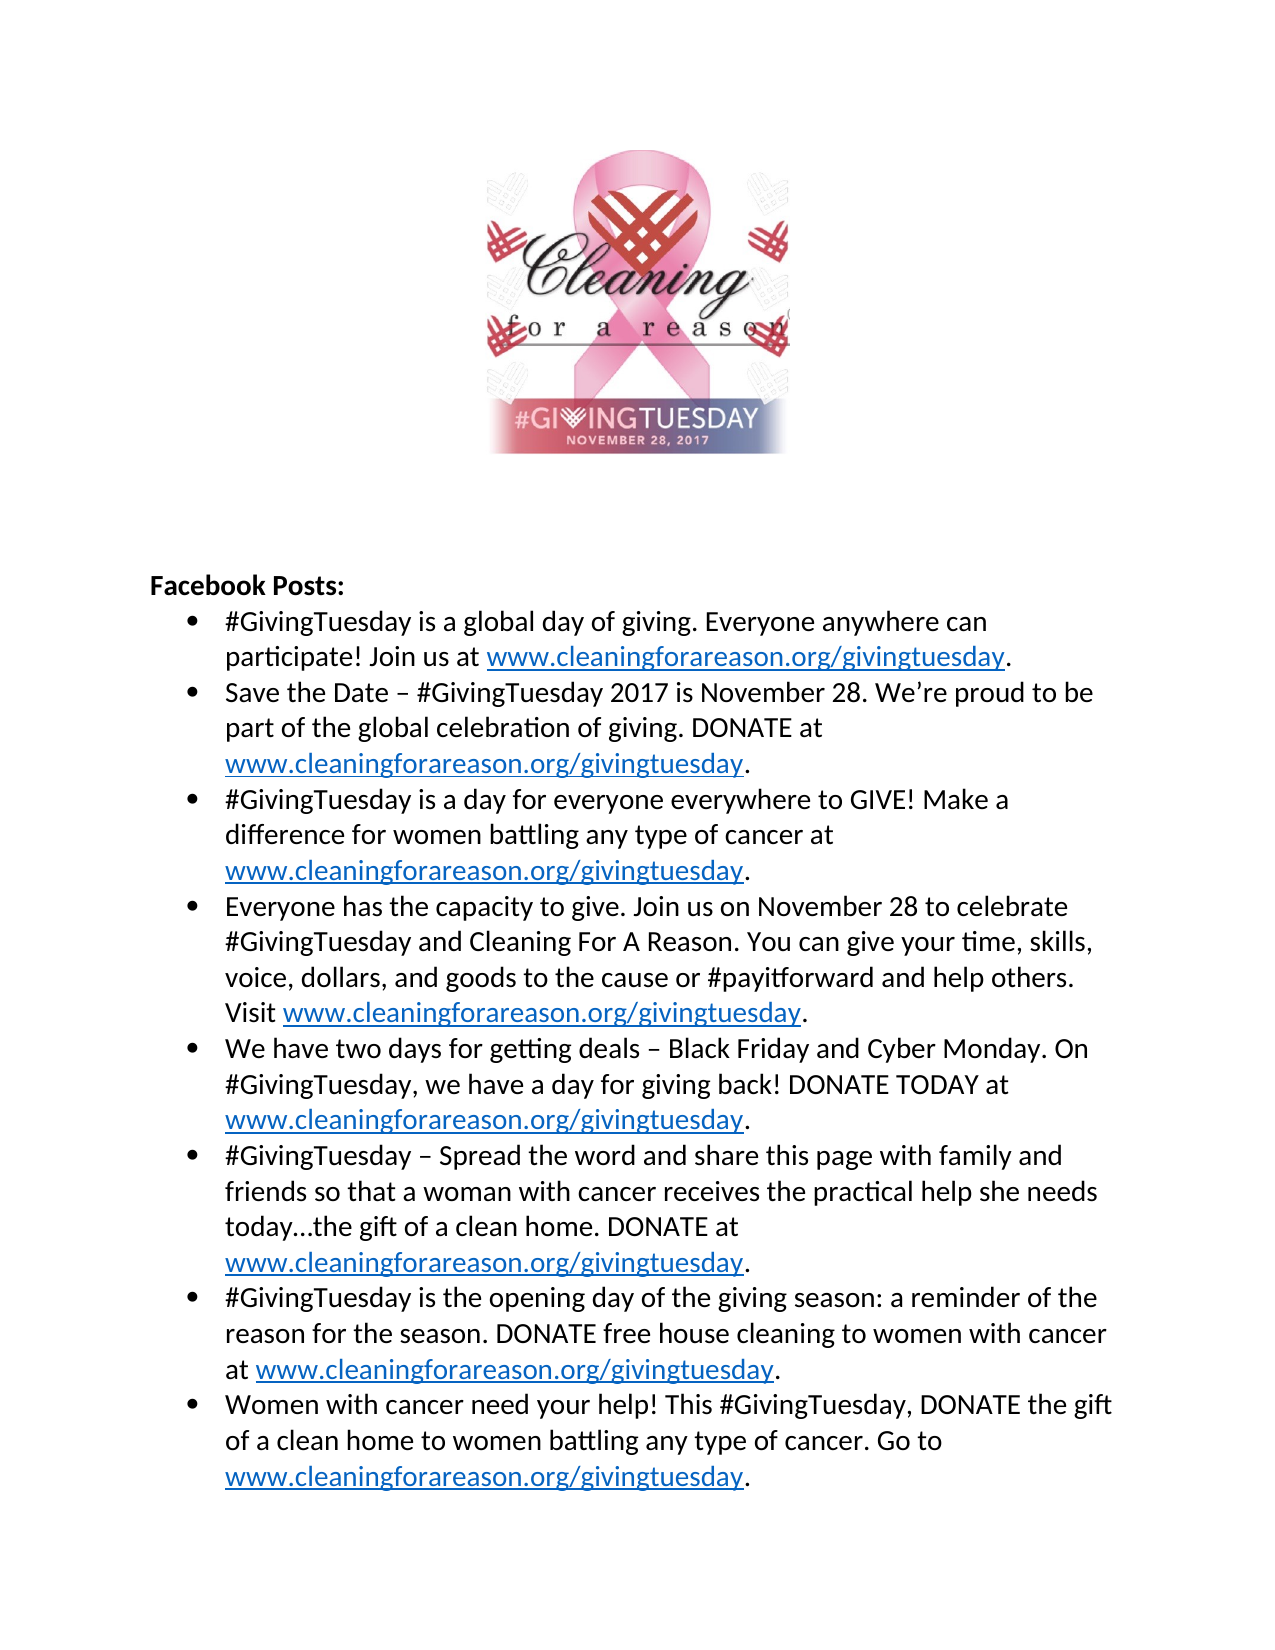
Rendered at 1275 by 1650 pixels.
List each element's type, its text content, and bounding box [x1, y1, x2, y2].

list #GivingTuesday is the opening day of the giving season: a reminder of the reason for the season. DONATE free house cleaning to women with cancer at www.cleaningforareason.org/givingtuesday. [187, 1279, 1125, 1386]
list We have two days for getting deals – Black Friday and Cyber Monday. On #GivingTuesday, we have a day for giving back! DONATE TODAY at www.cleaningforareason.org/givingtuesday. [187, 1030, 1125, 1137]
picture [485, 150, 790, 455]
list Everyone has the capacity to give. Join us on November 28 to celebrate #GivingTuesday and Cleaning For A Reason. You can give your time, skills, voice, dollars, and goods to the cause or #payitforward and help others. Visit www.cleaningforareason.org/givingtuesday. [187, 888, 1125, 1030]
list #GivingTuesday is a global day of giving. Everyone anywhere can participate! Join us at www.cleaningforareason.org/givingtuesday. [187, 603, 1125, 674]
list #GivingTuesday – Spread the word and share this page with family and friends so that a woman with cancer receives the practical help she needs today…the gift of a clean home. DONATE at www.cleaningforareason.org/givingtuesday. [187, 1137, 1125, 1279]
list Save the Date – #GivingTuesday 2017 is November 28. We’re proud to be part of the global celebration of giving. DONATE at www.cleaningforareason.org/givingtuesday. [187, 674, 1125, 781]
text Facebook Posts: [150, 567, 1125, 603]
list #GivingTuesday is a day for everyone everywhere to GIVE! Make a difference for women battling any type of cancer at www.cleaningforareason.org/givingtuesday. [187, 781, 1125, 888]
list Women with cancer need your help! This #GivingTuesday, DONATE the gift of a clean home to women battling any type of cancer. Go to www.cleaningforareason.org/givingtuesday. [187, 1386, 1125, 1493]
